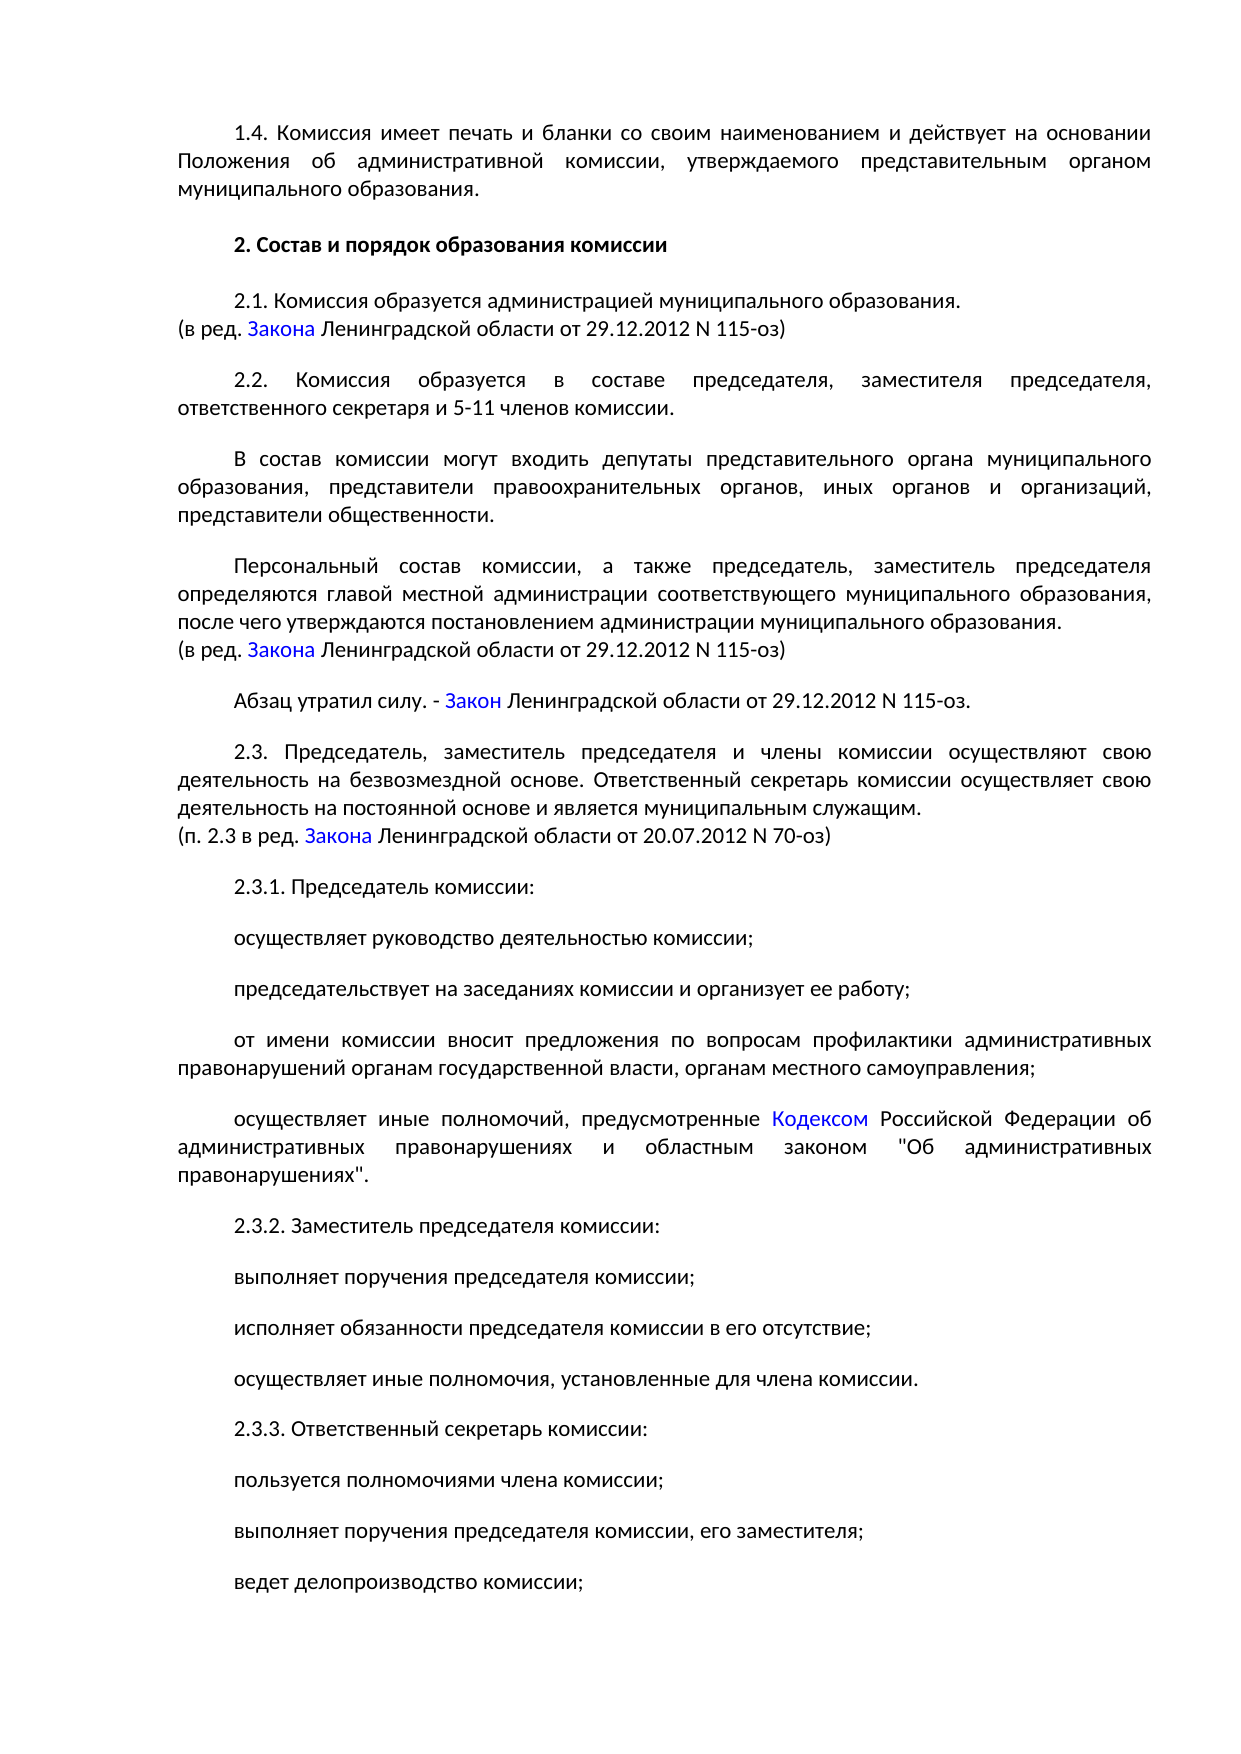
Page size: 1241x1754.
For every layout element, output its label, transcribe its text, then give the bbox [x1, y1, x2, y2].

text исполняет обязанности председателя комиссии в его отсутствие; [177, 1313, 1152, 1341]
text председательствует на заседаниях комиссии и организует ее работу; [177, 974, 1152, 1002]
text 1.4. Комиссия имеет печать и бланки со своим наименованием и действует на основании Положения об административной комиссии, утверждаемого представительным органом муниципального образования. [177, 118, 1152, 202]
text осуществляет иные полномочий, предусмотренные Кодексом Российской Федерации об административных правонарушениях и областным законом "Об административных правонарушениях". [177, 1104, 1152, 1188]
title 2. Состав и порядок образования комиссии [177, 230, 1152, 258]
text пользуется полномочиями члена комиссии; [177, 1466, 1152, 1493]
text Абзац утратил силу. - Закон Ленинградской области от 29.12.2012 N 115-оз. [177, 686, 1152, 714]
text осуществляет руководство деятельностью комиссии; [177, 923, 1152, 951]
text 2.3.3. Ответственный секретарь комиссии: [177, 1414, 1152, 1443]
text ведет делопроизводство комиссии; [177, 1567, 1152, 1595]
text В состав комиссии могут входить депутаты представительного органа муниципального образования, представители правоохранительных органов, иных органов и организаций, представители общественности. [177, 444, 1152, 528]
text Персональный состав комиссии, а также председатель, заместитель председателя определяются главой местной администрации соответствующего муниципального образования, после чего утверждаются постановлением администрации муниципального образования. [177, 551, 1152, 635]
text выполняет поручения председателя комиссии; [177, 1262, 1152, 1290]
text (п. 2.3 в ред. Закона Ленинградской области от 20.07.2012 N 70-оз) [177, 821, 1152, 849]
text выполняет поручения председателя комиссии, его заместителя; [177, 1516, 1152, 1544]
text осуществляет иные полномочия, установленные для члена комиссии. [177, 1364, 1152, 1392]
text (в ред. Закона Ленинградской области от 29.12.2012 N 115-оз) [177, 635, 1152, 663]
text от имени комиссии вносит предложения по вопросам профилактики административных правонарушений органам государственной власти, органам местного самоуправления; [177, 1025, 1152, 1081]
text 2.3. Председатель, заместитель председателя и члены комиссии осуществляют свою деятельность на безвозмездной основе. Ответственный секретарь комиссии осуществляет свою деятельность на постоянной основе и является муниципальным служащим. [177, 737, 1152, 821]
text (в ред. Закона Ленинградской области от 29.12.2012 N 115-оз) [177, 314, 1152, 342]
text 2.1. Комиссия образуется администрацией муниципального образования. [177, 286, 1152, 314]
text 2.3.1. Председатель комиссии: [177, 872, 1152, 900]
text 2.3.2. Заместитель председателя комиссии: [177, 1211, 1152, 1239]
text 2.2. Комиссия образуется в составе председателя, заместителя председателя, ответственного секретаря и 5-11 членов комиссии. [177, 365, 1152, 421]
